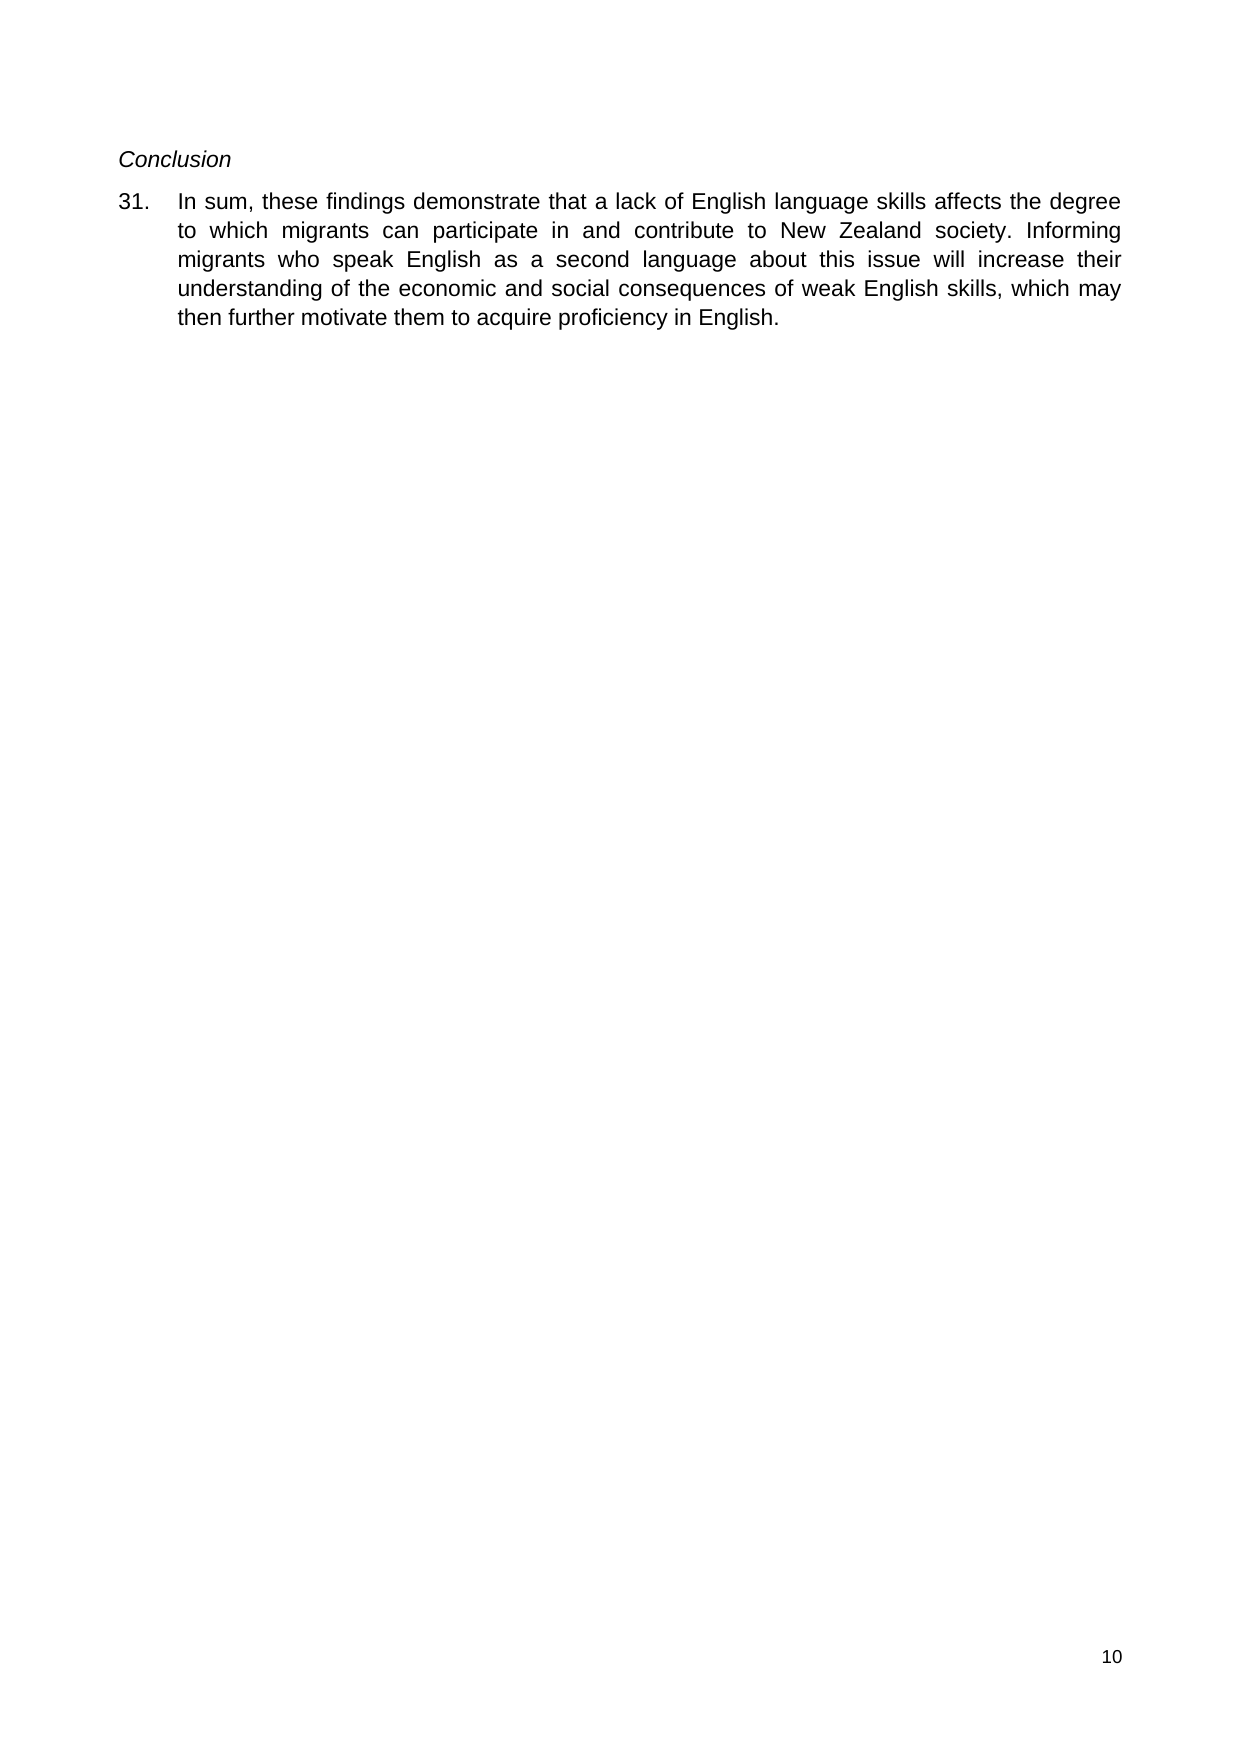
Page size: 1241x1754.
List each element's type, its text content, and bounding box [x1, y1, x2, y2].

text Conclusion [118, 143, 1122, 172]
text In sum, these findings demonstrate that a lack of English language skills affects the degree to which migrants can participate in and contribute to New Zealand society. Informing migrants who speak English as a second language about this issue will increase their understanding of the economic and social consequences of weak English skills, which may then further motivate them to acquire proficiency in English. [118, 185, 1122, 331]
